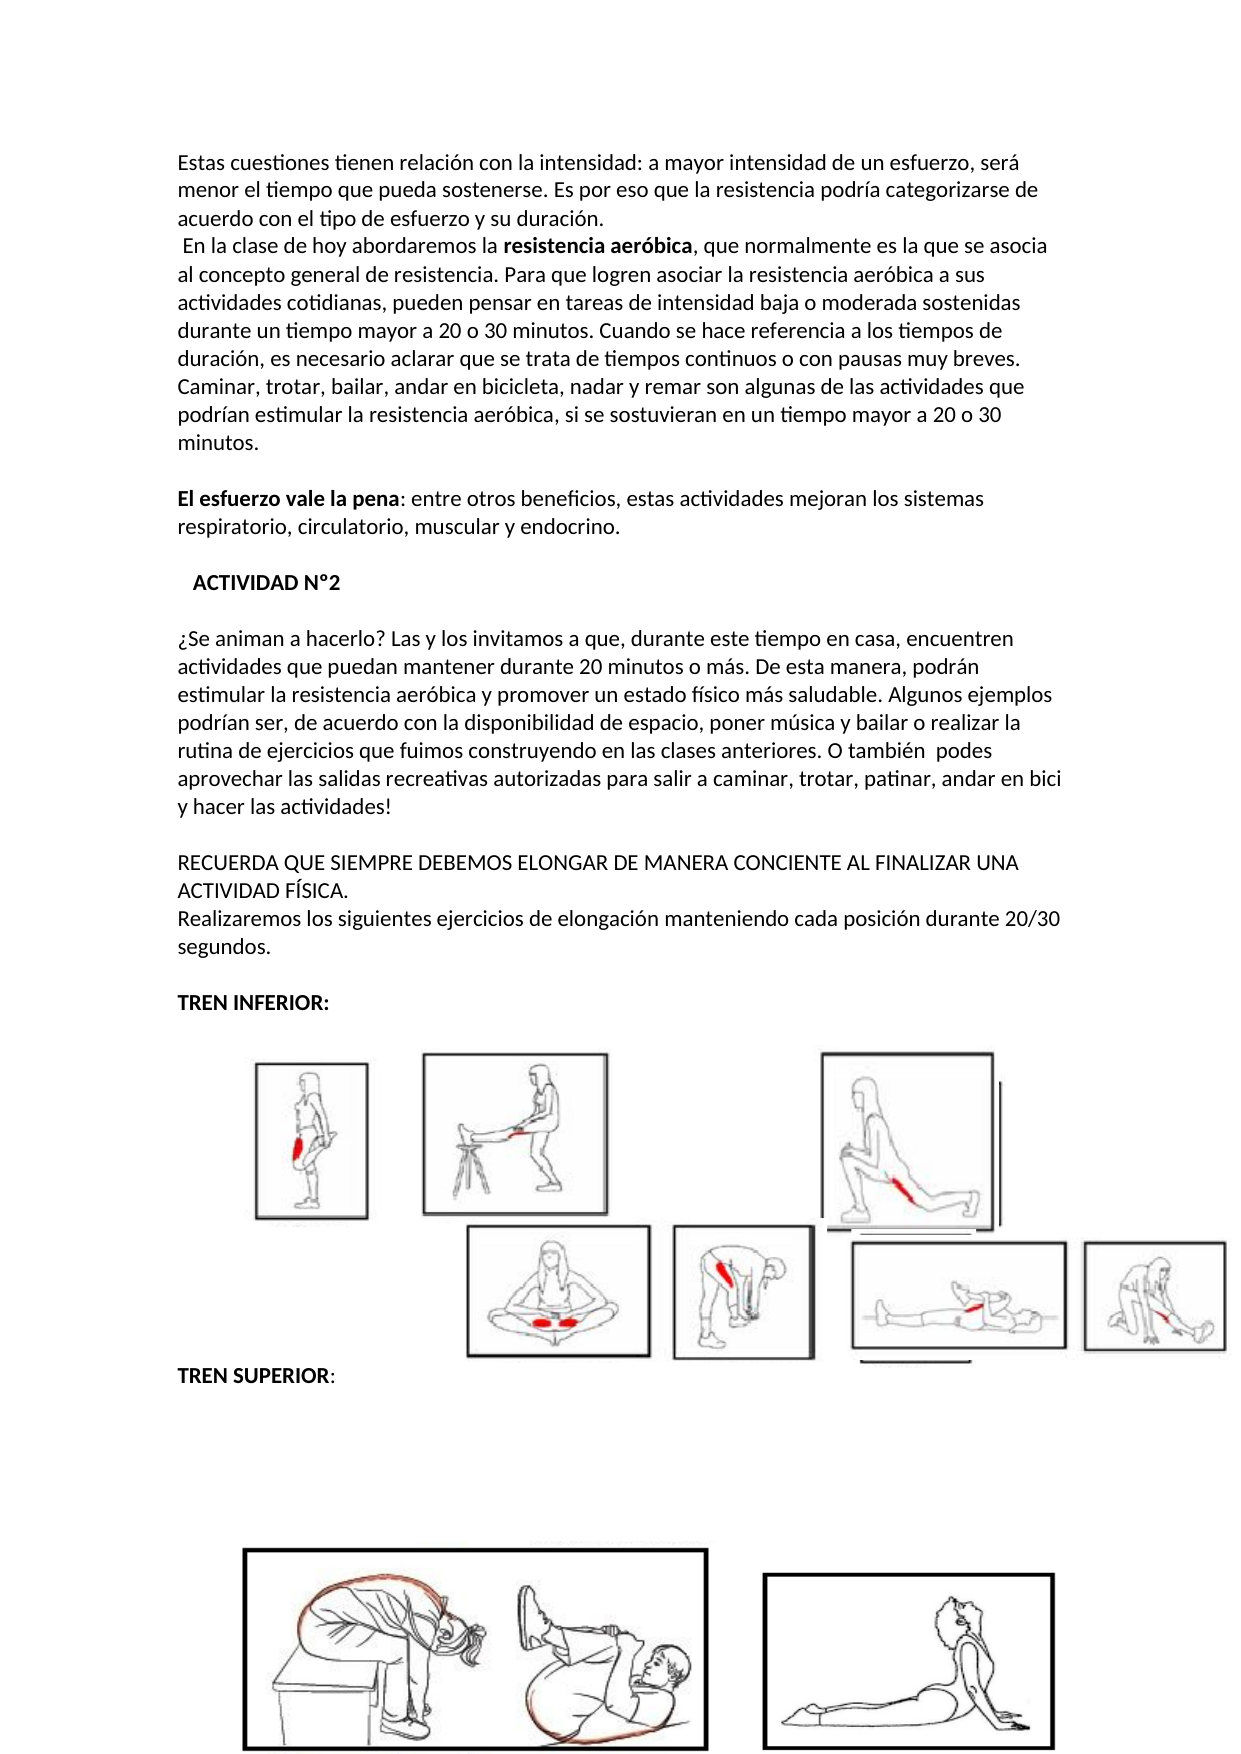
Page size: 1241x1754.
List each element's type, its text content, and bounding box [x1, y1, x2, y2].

text Realizaremos los siguientes ejercicios de elongación manteniendo cada posición durante 20/30 segundos. [177, 904, 1063, 960]
picture [235, 1056, 383, 1227]
text TREN SUPERIOR: [177, 1361, 1063, 1389]
text Estas cuestiones tienen relación con la intensidad: a mayor intensidad de un esfuerzo, será menor el tiempo que pueda sostenerse. Es por eso que la resistencia podría categorizarse de acuerdo con el tipo de esfuerzo y su duración. [177, 148, 1063, 232]
picture [235, 1541, 715, 1754]
text El esfuerzo vale la pena: entre otros beneficios, estas actividades mejoran los sistemas respiratorio, circulatorio, muscular y endocrino. [177, 484, 1063, 540]
text En la clase de hoy abordaremos la resistencia aeróbica, que normalmente es la que se asocia al concepto general de resistencia. Para que logren asociar la resistencia aeróbica a sus actividades cotidianas, pueden pensar en tareas de intensidad baja o moderada sostenidas durante un tiempo mayor a 20 o 30 minutos. Cuando se hace referencia a los tiempos de duración, es necesario aclarar que se trata de tiempos continuos o con pausas muy breves. [177, 232, 1063, 372]
picture [420, 1045, 1240, 1368]
picture [752, 1564, 1063, 1754]
text ACTIVIDAD Nº2 [177, 568, 1063, 596]
text Caminar, trotar, bailar, andar en bicicleta, nadar y remar son algunas de las actividades que podrían estimular la resistencia aeróbica, si se sostuvieran en un tiempo mayor a 20 o 30 minutos. [177, 372, 1063, 456]
text TREN INFERIOR: [177, 988, 1063, 1016]
text ¿Se animan a hacerlo? Las y los invitamos a que, durante este tiempo en casa, encuentren actividades que puedan mantener durante 20 minutos o más. De esta manera, podrán estimular la resistencia aeróbica y promover un estado físico más saludable. Algunos ejemplos podrían ser, de acuerdo con la disponibilidad de espacio, poner música y bailar o realizar la rutina de ejercicios que fuimos construyendo en las clases anteriores. O también podes aprovechar las salidas recreativas autorizadas para salir a caminar, trotar, patinar, andar en bici y hacer las actividades! [177, 624, 1063, 820]
text RECUERDA QUE SIEMPRE DEBEMOS ELONGAR DE MANERA CONCIENTE AL FINALIZAR UNA ACTIVIDAD FÍSICA. [177, 848, 1063, 904]
